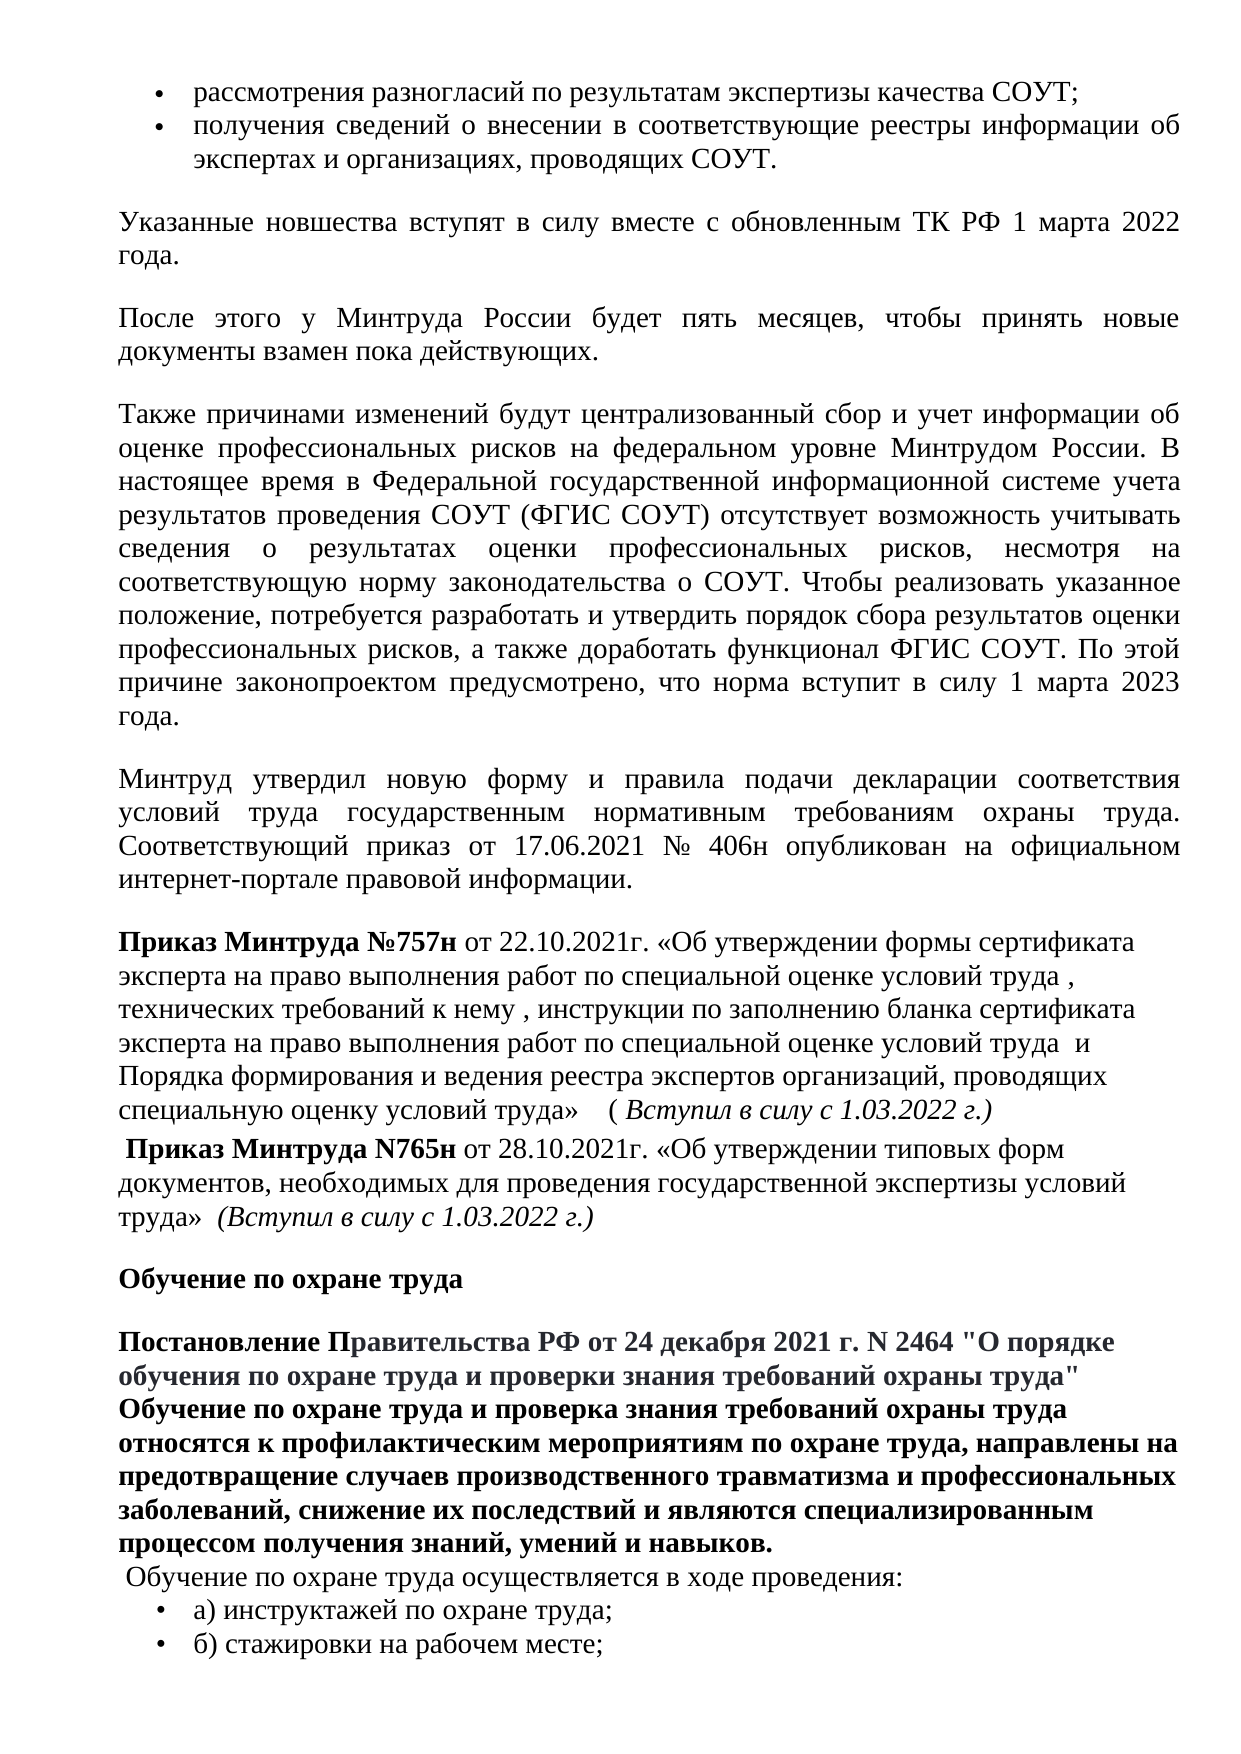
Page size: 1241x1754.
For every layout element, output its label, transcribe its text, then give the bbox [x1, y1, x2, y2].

list а) инструктажей по охране труда; [156, 1592, 1181, 1626]
list рассмотрения разногласий по результатам экспертизы качества СОУТ; [156, 74, 1181, 107]
text Приказ Минтруда №757н от 22.10.2021г. «Об утверждении формы сертификата эксперта на право выполнения работ по специальной оценке условий труда , технических требований к нему , инструкции по заполнению бланка сертификата эксперта на право выполнения работ по специальной оценке условий труда и Порядка формирования и ведения реестра экспертов организаций, проводящих специальную оценку условий труда» ( Вступил в силу с 1.03.2022 г.) [118, 924, 1181, 1125]
text Указанные новшества вступят в силу вместе с обновленным ТК РФ 1 марта 2022 года. [118, 204, 1181, 271]
list б) стажировки на рабочем месте; [156, 1626, 1181, 1659]
text Также причинами изменений будут централизованный сбор и учет информации об оценке профессиональных рисков на федеральном уровне Минтрудом России. В настоящее время в Федеральной государственной информационной системе учета результатов проведения СОУТ (ФГИС СОУТ) отсутствует возможность учитывать сведения о результатах оценки профессиональных рисков, несмотря на соответствующую норму законодательства о СОУТ. Чтобы реализовать указанное положение, потребуется разработать и утвердить порядок сбора результатов оценки профессиональных рисков, а также доработать функционал ФГИС СОУТ. По этой причине законопроектом предусмотрено, что норма вступит в силу 1 марта 2023 года. [118, 396, 1181, 732]
text Обучение по охране труда осуществляется в ходе проведения: [118, 1559, 1181, 1592]
text После этого у Минтруда России будет пять месяцев, чтобы принять новые документы взамен пока действующих. [118, 300, 1181, 367]
text Обучение по охране труда [118, 1261, 1181, 1295]
text Обучение по охране труда и проверка знания требований охраны труда относятся к профилактическим мероприятиям по охране труда, направлены на предотвращение случаев производственного травматизма и профессиональных заболеваний, снижение их последствий и являются специализированным процессом получения знаний, умений и навыков. [118, 1391, 1181, 1559]
text Приказ Минтруда N765н от 28.10.2021г. «Об утверждении типовых форм документов, необходимых для проведения государственной экспертизы условий труда» (Вступил в силу с 1.03.2022 г.) [118, 1132, 1181, 1232]
text Постановление Правительства РФ от 24 декабря 2021 г. N 2464 "О порядке обучения по охране труда и проверки знания требований охраны труда" [118, 1324, 1181, 1391]
text Минтруд утвердил новую форму и правила подачи декларации соответствия условий труда государственным нормативным требованиям охраны труда. Соответствующий приказ от 17.06.2021 № 406н опубликован на официальном интернет-портале правовой информации. [118, 761, 1181, 895]
list получения сведений о внесении в соответствующие реестры информации об экспертах и организациях, проводящих СОУТ. [156, 107, 1181, 174]
